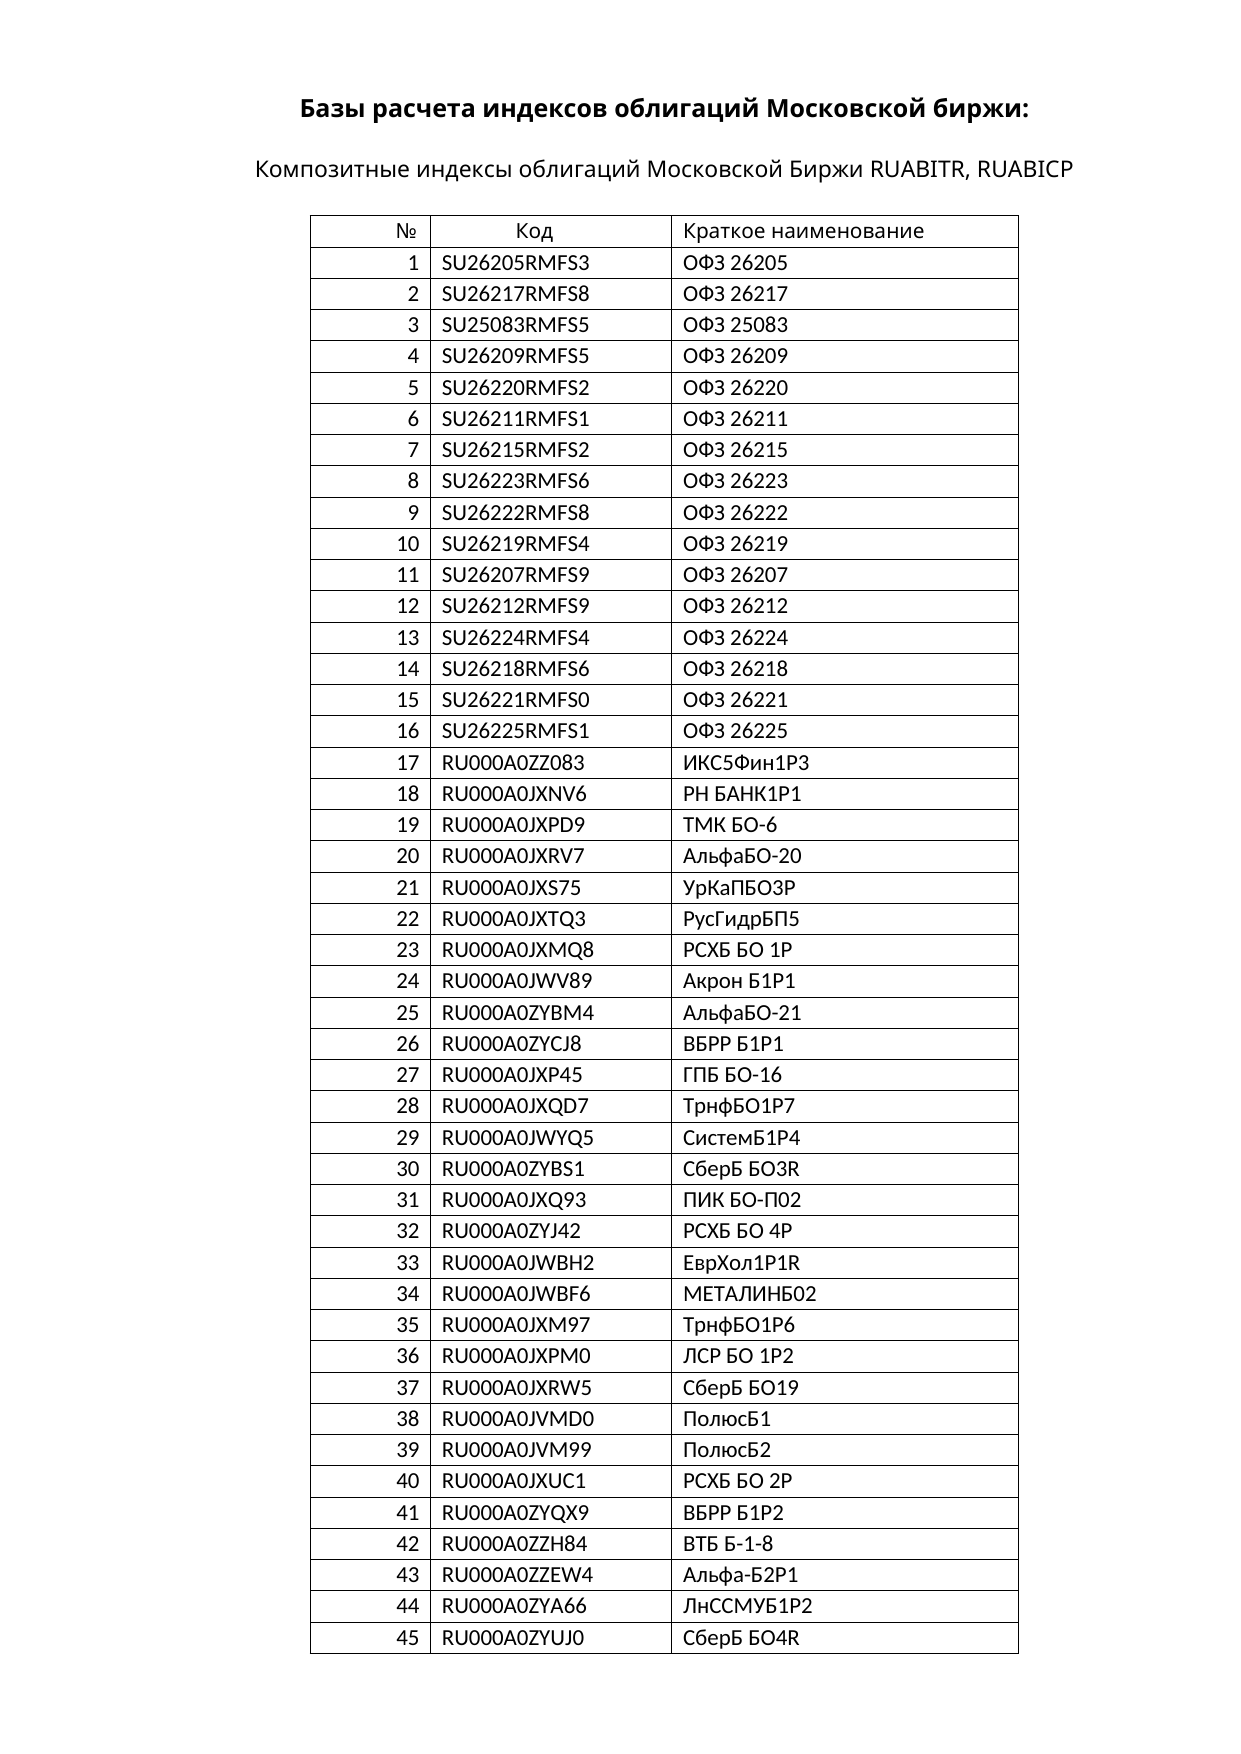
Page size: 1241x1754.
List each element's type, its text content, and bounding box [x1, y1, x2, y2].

table_cell УрКаПБО3P [672, 873, 1018, 903]
table_cell RU000A0JXP45 [431, 1060, 671, 1090]
table_cell ПИК БО-П02 [672, 1185, 1018, 1215]
table_cell SU26219RMFS4 [431, 529, 671, 559]
table_cell 42 [311, 1529, 430, 1559]
table_cell 14 [311, 654, 430, 684]
table_cell ОФЗ 26221 [672, 685, 1018, 715]
table_cell РусГидрБП5 [672, 904, 1018, 934]
table_cell РСХБ БО 2P [672, 1466, 1018, 1497]
table_cell ОФЗ 26219 [672, 529, 1018, 559]
table_cell 29 [311, 1123, 430, 1153]
table_cell 45 [311, 1623, 430, 1653]
table_cell ОФЗ 26209 [672, 341, 1018, 372]
table_cell 28 [311, 1091, 430, 1122]
table_cell SU25083RMFS5 [431, 310, 671, 340]
table_cell RU000A0JWV89 [431, 966, 671, 997]
table_cell 34 [311, 1279, 430, 1309]
table_cell 33 [311, 1248, 430, 1278]
table_cell 10 [311, 529, 430, 559]
table_cell 12 [311, 591, 430, 622]
table_cell ОФЗ 26225 [672, 716, 1018, 747]
table_cell 22 [311, 904, 430, 934]
table_cell ЛнССМУБ1P2 [672, 1591, 1018, 1622]
table_cell 38 [311, 1404, 430, 1434]
text Композитные индексы облигаций Московской Биржи RUABITR, RUABICP [177, 153, 1152, 184]
table_cell 4 [311, 341, 430, 372]
table_cell 37 [311, 1373, 430, 1403]
table_cell 15 [311, 685, 430, 715]
table_cell ОФЗ 26222 [672, 498, 1018, 528]
table_cell 8 [311, 466, 430, 497]
table_cell РСХБ БО 1P [672, 935, 1018, 965]
table_cell SU26212RMFS9 [431, 591, 671, 622]
table_cell RU000A0JWBF6 [431, 1279, 671, 1309]
text Базы расчета индексов облигаций Московской биржи: [177, 90, 1152, 124]
table_cell 3 [311, 310, 430, 340]
table_cell RU000A0JXM97 [431, 1310, 671, 1340]
table_cell ЕврХол1P1R [672, 1248, 1018, 1278]
table_cell ОФЗ 26217 [672, 279, 1018, 309]
table_cell 1 [311, 248, 430, 278]
table_cell 41 [311, 1498, 430, 1528]
table_cell SU26215RMFS2 [431, 435, 671, 465]
table_cell RU000A0JVMD0 [431, 1404, 671, 1434]
table_cell SU26205RMFS3 [431, 248, 671, 278]
table_cell RU000A0JXMQ8 [431, 935, 671, 965]
table_cell ОФЗ 26207 [672, 560, 1018, 590]
table_cell 26 [311, 1029, 430, 1059]
table_cell RU000A0JXRW5 [431, 1373, 671, 1403]
table_cell 19 [311, 810, 430, 840]
table_cell SU26217RMFS8 [431, 279, 671, 309]
table_header № [311, 216, 430, 247]
table_cell RU000A0ZYQX9 [431, 1498, 671, 1528]
table_cell RU000A0JXQD7 [431, 1091, 671, 1122]
table_cell ПолюсБ2 [672, 1435, 1018, 1465]
table_cell ИКС5Фин1P3 [672, 748, 1018, 778]
table_cell 36 [311, 1341, 430, 1372]
table_cell SU26207RMFS9 [431, 560, 671, 590]
table_cell 9 [311, 498, 430, 528]
table_cell ЛСР БО 1Р2 [672, 1341, 1018, 1372]
table_cell SU26222RMFS8 [431, 498, 671, 528]
table_cell RU000A0JWBH2 [431, 1248, 671, 1278]
table_cell RU000A0ZZEW4 [431, 1560, 671, 1590]
table_cell SU26211RMFS1 [431, 404, 671, 434]
table_cell ОФЗ 26211 [672, 404, 1018, 434]
table_cell ГПБ БО-16 [672, 1060, 1018, 1090]
table_cell RU000A0ZYBM4 [431, 998, 671, 1028]
table_cell ВБРР Б1P2 [672, 1498, 1018, 1528]
table_cell МЕТАЛИНБ02 [672, 1279, 1018, 1309]
table_cell ТрнфБО1P6 [672, 1310, 1018, 1340]
table_cell ОФЗ 26218 [672, 654, 1018, 684]
table_cell РСХБ БО 4P [672, 1216, 1018, 1247]
table_cell RU000A0JXS75 [431, 873, 671, 903]
table_cell 44 [311, 1591, 430, 1622]
table_cell 20 [311, 841, 430, 872]
table_cell СберБ БО4R [672, 1623, 1018, 1653]
table_header Краткое наименование [672, 216, 1018, 247]
table_cell RU000A0JXPM0 [431, 1341, 671, 1372]
table_cell СистемБ1P4 [672, 1123, 1018, 1153]
table_cell ВБРР Б1P1 [672, 1029, 1018, 1059]
table_cell ОФЗ 26223 [672, 466, 1018, 497]
table_cell RU000A0JVM99 [431, 1435, 671, 1465]
table_cell 16 [311, 716, 430, 747]
table_cell 11 [311, 560, 430, 590]
table_cell ТМК БО-6 [672, 810, 1018, 840]
table_cell Акрон Б1P1 [672, 966, 1018, 997]
table_cell RU000A0ZZ083 [431, 748, 671, 778]
table_cell 27 [311, 1060, 430, 1090]
table_cell ОФЗ 26215 [672, 435, 1018, 465]
table_cell 13 [311, 623, 430, 653]
table_cell 35 [311, 1310, 430, 1340]
table_cell RU000A0ZYUJ0 [431, 1623, 671, 1653]
table_cell RU000A0JXQ93 [431, 1185, 671, 1215]
table_cell RU000A0ZZH84 [431, 1529, 671, 1559]
table_cell Альфа-Б2Р1 [672, 1560, 1018, 1590]
table_cell ВТБ Б-1-8 [672, 1529, 1018, 1559]
table_cell 21 [311, 873, 430, 903]
table_cell 17 [311, 748, 430, 778]
table_cell RU000A0JXTQ3 [431, 904, 671, 934]
table_cell ОФЗ 26205 [672, 248, 1018, 278]
table_cell 6 [311, 404, 430, 434]
table_cell RU000A0JXUC1 [431, 1466, 671, 1497]
table_cell SU26224RMFS4 [431, 623, 671, 653]
table_cell RU000A0ZYA66 [431, 1591, 671, 1622]
table_cell 25 [311, 998, 430, 1028]
table_cell РН БАНК1Р1 [672, 779, 1018, 809]
table_cell SU26220RMFS2 [431, 373, 671, 403]
table_cell SU26221RMFS0 [431, 685, 671, 715]
table_cell 32 [311, 1216, 430, 1247]
table_cell АльфаБО-20 [672, 841, 1018, 872]
table_cell ОФЗ 26224 [672, 623, 1018, 653]
table_cell RU000A0JXRV7 [431, 841, 671, 872]
table_cell АльфаБО-21 [672, 998, 1018, 1028]
table_cell 23 [311, 935, 430, 965]
table_cell 2 [311, 279, 430, 309]
table_cell SU26225RMFS1 [431, 716, 671, 747]
table_cell RU000A0ZYBS1 [431, 1154, 671, 1184]
table_cell SU26209RMFS5 [431, 341, 671, 372]
table_cell SU26218RMFS6 [431, 654, 671, 684]
table_cell 31 [311, 1185, 430, 1215]
table_cell 40 [311, 1466, 430, 1497]
table_cell RU000A0ZYCJ8 [431, 1029, 671, 1059]
table_cell RU000A0JWYQ5 [431, 1123, 671, 1153]
table_cell СберБ БО19 [672, 1373, 1018, 1403]
table_cell ОФЗ 25083 [672, 310, 1018, 340]
table_cell 7 [311, 435, 430, 465]
table_cell RU000A0JXNV6 [431, 779, 671, 809]
table_cell СберБ БО3R [672, 1154, 1018, 1184]
table_cell ОФЗ 26220 [672, 373, 1018, 403]
table_cell 5 [311, 373, 430, 403]
table_cell ПолюсБ1 [672, 1404, 1018, 1434]
table_cell RU000A0JXPD9 [431, 810, 671, 840]
table_cell 39 [311, 1435, 430, 1465]
table_cell 30 [311, 1154, 430, 1184]
table_header Код [431, 216, 671, 247]
table_cell 24 [311, 966, 430, 997]
table_cell SU26223RMFS6 [431, 466, 671, 497]
table_cell 43 [311, 1560, 430, 1590]
table_cell ОФЗ 26212 [672, 591, 1018, 622]
table_cell 18 [311, 779, 430, 809]
table_cell RU000A0ZYJ42 [431, 1216, 671, 1247]
table_cell ТрнфБО1P7 [672, 1091, 1018, 1122]
